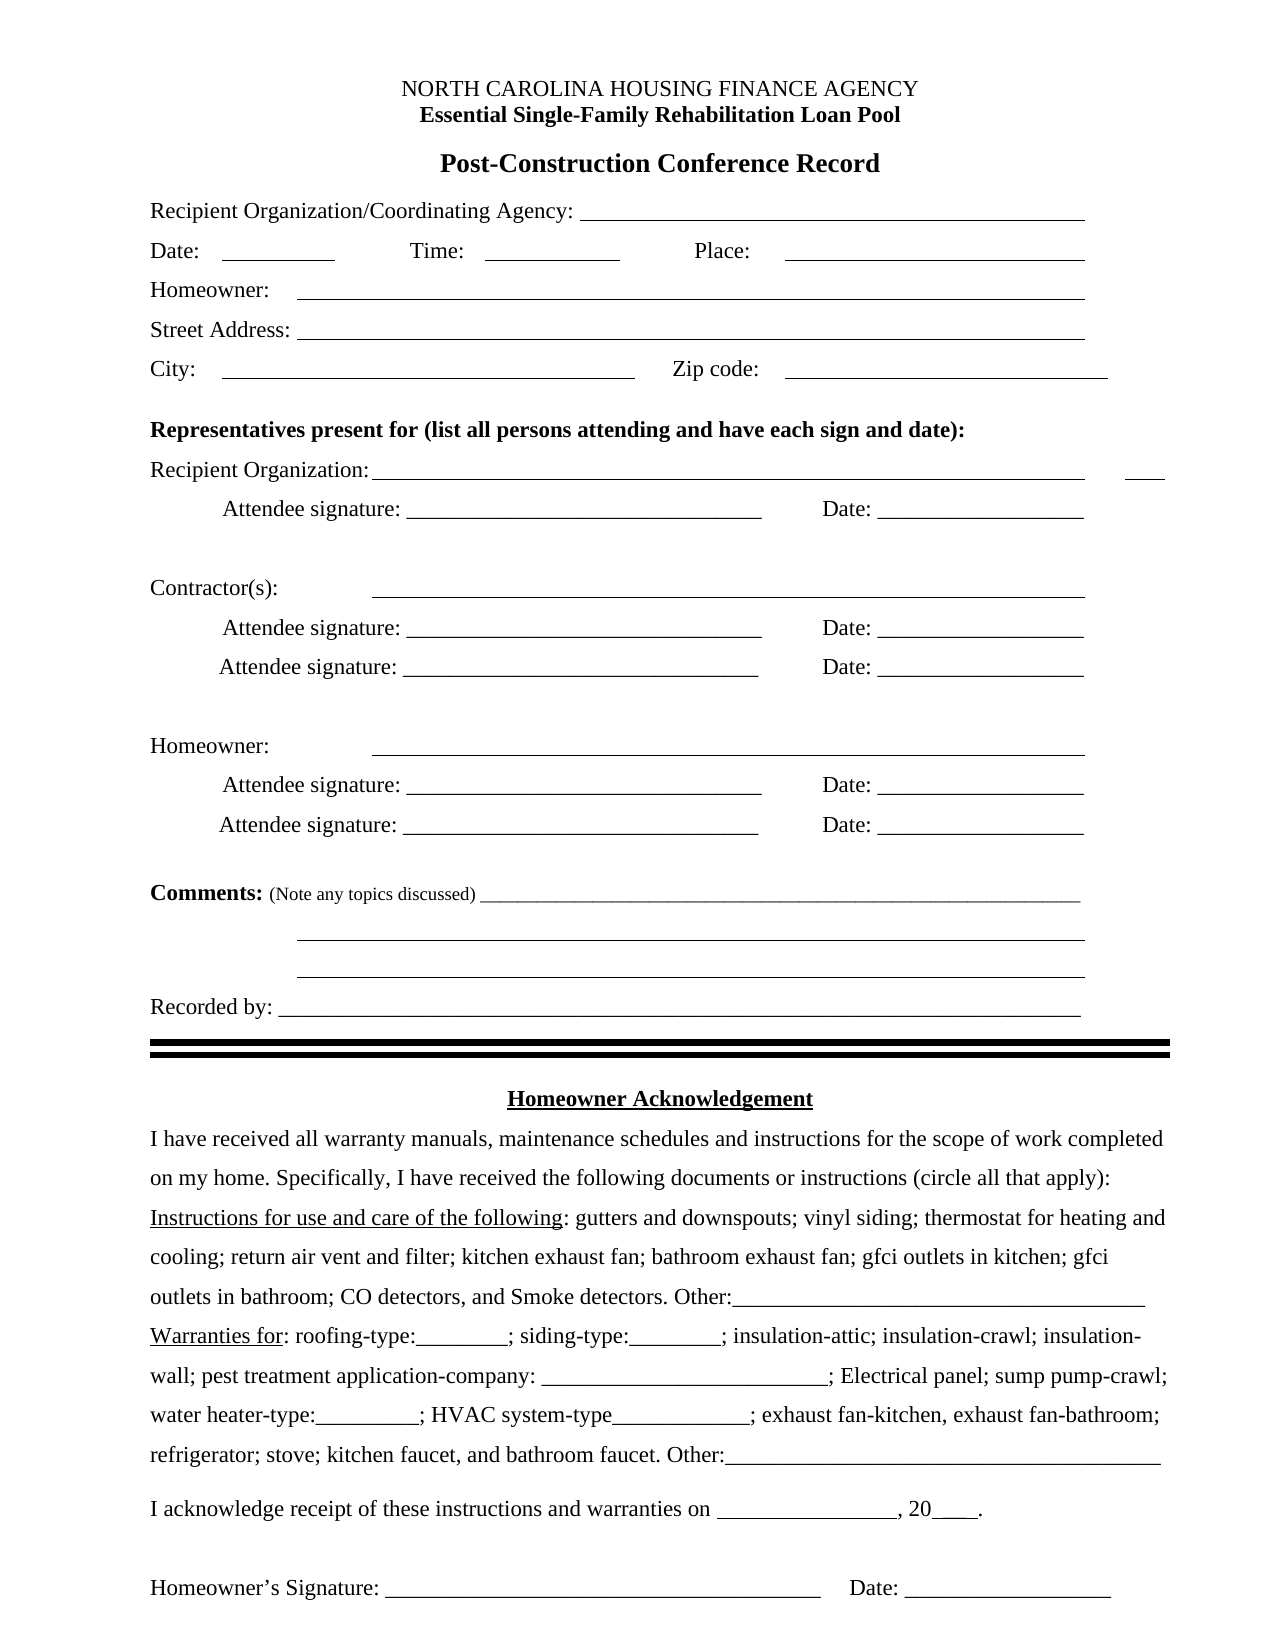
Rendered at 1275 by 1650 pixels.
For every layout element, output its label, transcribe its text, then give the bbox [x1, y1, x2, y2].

text Date: Time: Place: [150, 237, 1170, 263]
text Essential Single-Family Rehabilitation Loan Pool [150, 101, 1170, 128]
text Post-Construction Conference Record [150, 147, 1170, 178]
text Contractor(s): [150, 574, 1170, 600]
text Instructions for use and care of the following: gutters and downspouts; vinyl siding; thermostat for heating and cooling; return air vent and filter; kitchen exhaust fan; bathroom exhaust fan; gfci outlets in kitchen; gfci outlets in bathroom; CO detectors, and Smoke detectors. Other:____________________________________ [150, 1204, 1170, 1309]
text Recipient Organization/Coordinating Agency: [150, 197, 1170, 223]
text City: Zip code: [150, 355, 1170, 381]
text Homeowner’s Signature: ______________________________________ Date: __________________ [150, 1574, 1170, 1600]
text I have received all warranty manuals, maintenance schedules and instructions for the scope of work completed on my home. Specifically, I have received the following documents or instructions (circle all that apply): [150, 1125, 1170, 1191]
text NORTH CAROLINA HOUSING FINANCE AGENCY [150, 75, 1170, 101]
text Recorded by: ______________________________________________________________________ [150, 993, 1170, 1019]
text Representatives present for (list all persons attending and have each sign and date): [150, 416, 1170, 442]
text Warranties for: roofing-type:________; siding-type:________; insulation-attic; insulation-crawl; insulation-wall; pest treatment application-company: _________________________; Electrical panel; sump pump-crawl; water heater-type:_________; HVAC system-type____________; exhaust fan-kitchen, exhaust fan-bathroom; refrigerator; stove; kitchen faucet, and bathroom faucet. Other:______________________________________ [150, 1322, 1170, 1467]
text Recipient Organization: [150, 456, 1170, 482]
text Attendee signature: _______________________________ Date: __________________ [150, 653, 1170, 719]
text Homeowner: [150, 732, 1170, 758]
text I acknowledge receipt of these instructions and warranties on , 20 __ . [150, 1495, 1170, 1521]
text Attendee signature: _______________________________ Date: __________________ [150, 495, 1170, 561]
text Attendee signature: _______________________________ Date: __________________ [150, 771, 1170, 798]
text Street Address: [150, 316, 1170, 342]
text Homeowner: [150, 276, 1170, 302]
text Comments: (Note any topics discussed) ________________________________________________________________ [150, 879, 1170, 906]
text Homeowner Acknowledgement [150, 1086, 1170, 1112]
text Attendee signature: _______________________________ Date: __________________ [150, 811, 1170, 837]
text Attendee signature: _______________________________ Date: __________________ [150, 613, 1170, 640]
